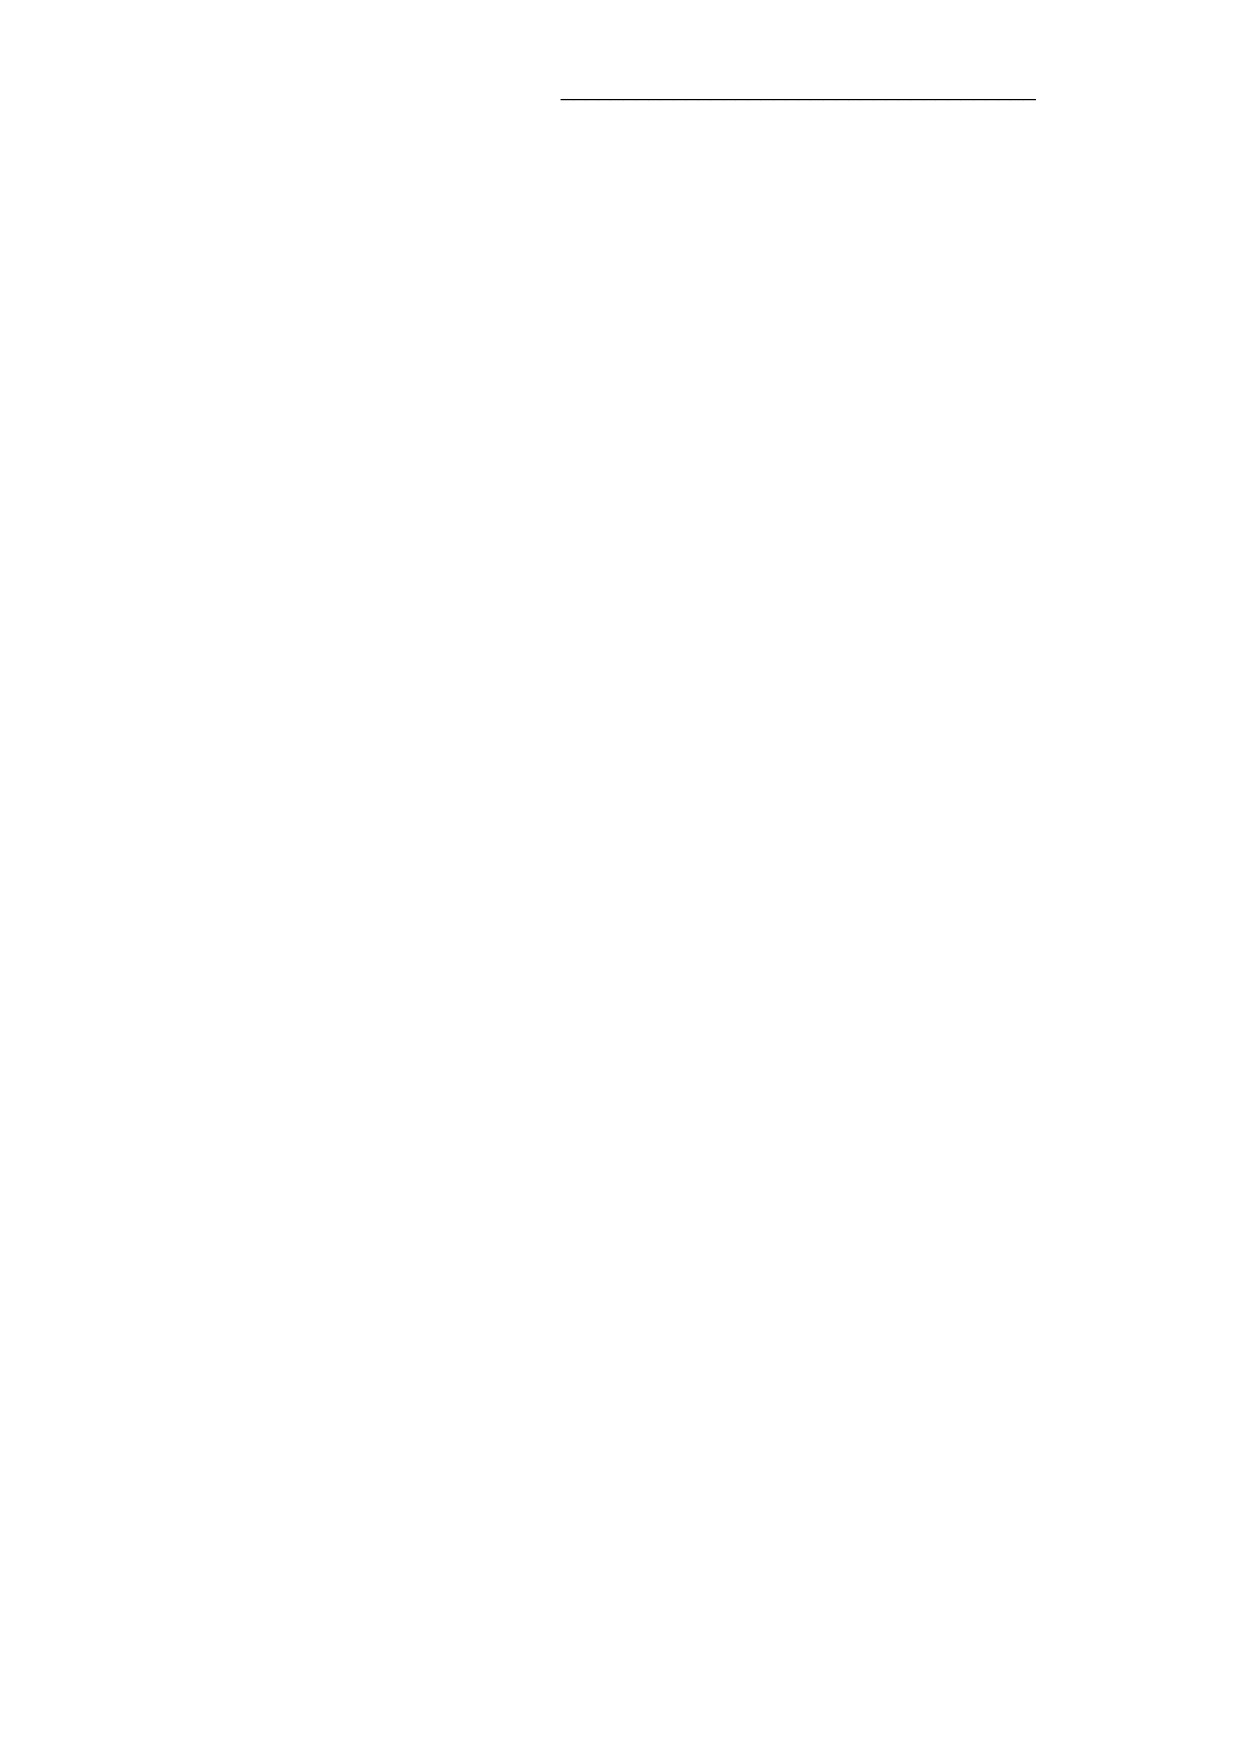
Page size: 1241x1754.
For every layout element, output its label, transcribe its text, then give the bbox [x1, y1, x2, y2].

text ______________________________________ [487, 74, 1122, 103]
